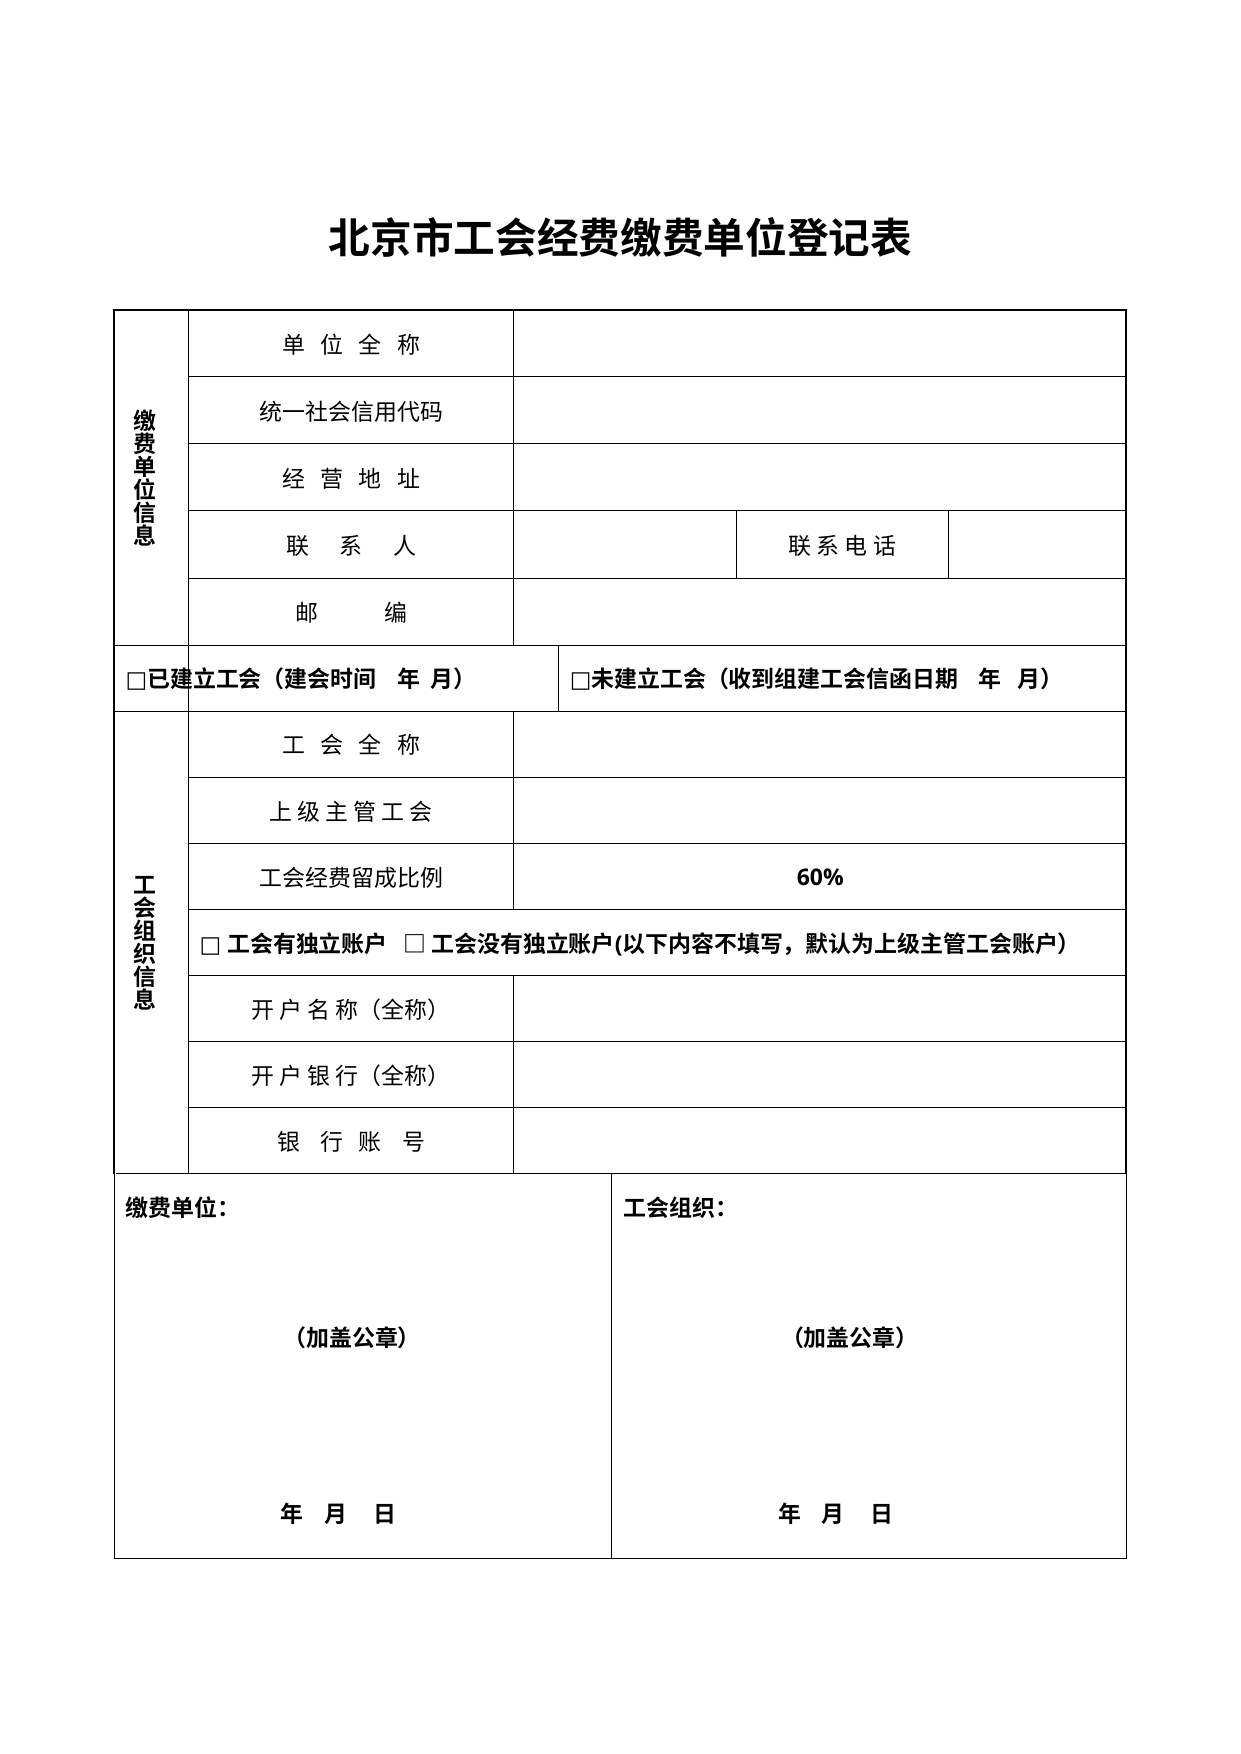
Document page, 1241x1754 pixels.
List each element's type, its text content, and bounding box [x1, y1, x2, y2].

table_cell 缴费单位： [115, 1174, 611, 1304]
table_cell 银 行 账 号 [189, 1108, 513, 1173]
table_cell （加盖公章） [612, 1304, 1126, 1369]
table_cell [514, 444, 1125, 510]
table_cell 年 月 日 [115, 1369, 611, 1558]
table_cell 工会组织信息 [115, 712, 188, 1173]
table_cell 统一社会信用代码 [189, 377, 513, 443]
table_cell 工 会 全 称 [189, 712, 513, 777]
table_cell 单 位 全 称 [189, 311, 513, 376]
table_cell 邮 编 [189, 579, 513, 644]
table_cell 工会组织： [612, 1174, 1126, 1304]
table_header 北京市工会经费缴费单位登记表 [114, 162, 1126, 309]
table_cell 开 户 名 称（全称） [189, 976, 513, 1041]
table_cell □未建立工会（收到组建工会信函日期 年 月） [559, 646, 1125, 711]
table_cell [949, 511, 1125, 577]
table_cell [514, 712, 1125, 777]
table_cell 工会经费留成比例 [189, 844, 513, 909]
table_cell [514, 511, 736, 577]
table_cell [514, 778, 1125, 843]
table_cell （加盖公章） [115, 1304, 611, 1369]
table_cell 联 系 电 话 [737, 511, 948, 577]
table_cell □ 工会有独立账户 □ 工会没有独立账户(以下内容不填写，默认为上级主管工会账户） [189, 910, 1125, 975]
table_cell 经 营 地 址 [189, 444, 513, 510]
table_cell □已建立工会（建会时间 年 月） [189, 646, 558, 711]
table_cell 60% [514, 844, 1125, 909]
table_cell [514, 976, 1125, 1041]
table_cell [514, 1108, 1125, 1173]
table_cell 开 户 银 行（全称） [189, 1042, 513, 1107]
table_cell 上 级 主 管 工 会 [189, 778, 513, 843]
table_cell □已建立工会（建会时间 年 月） [115, 646, 188, 711]
table_cell 年 月 日 [612, 1369, 1126, 1558]
table_cell 缴费单位信息 [115, 311, 188, 644]
table_cell [514, 311, 1125, 376]
table_cell [514, 1042, 1125, 1107]
table_cell [514, 377, 1125, 443]
table_cell 联 系 人 [189, 511, 513, 577]
table_cell [514, 579, 1125, 644]
